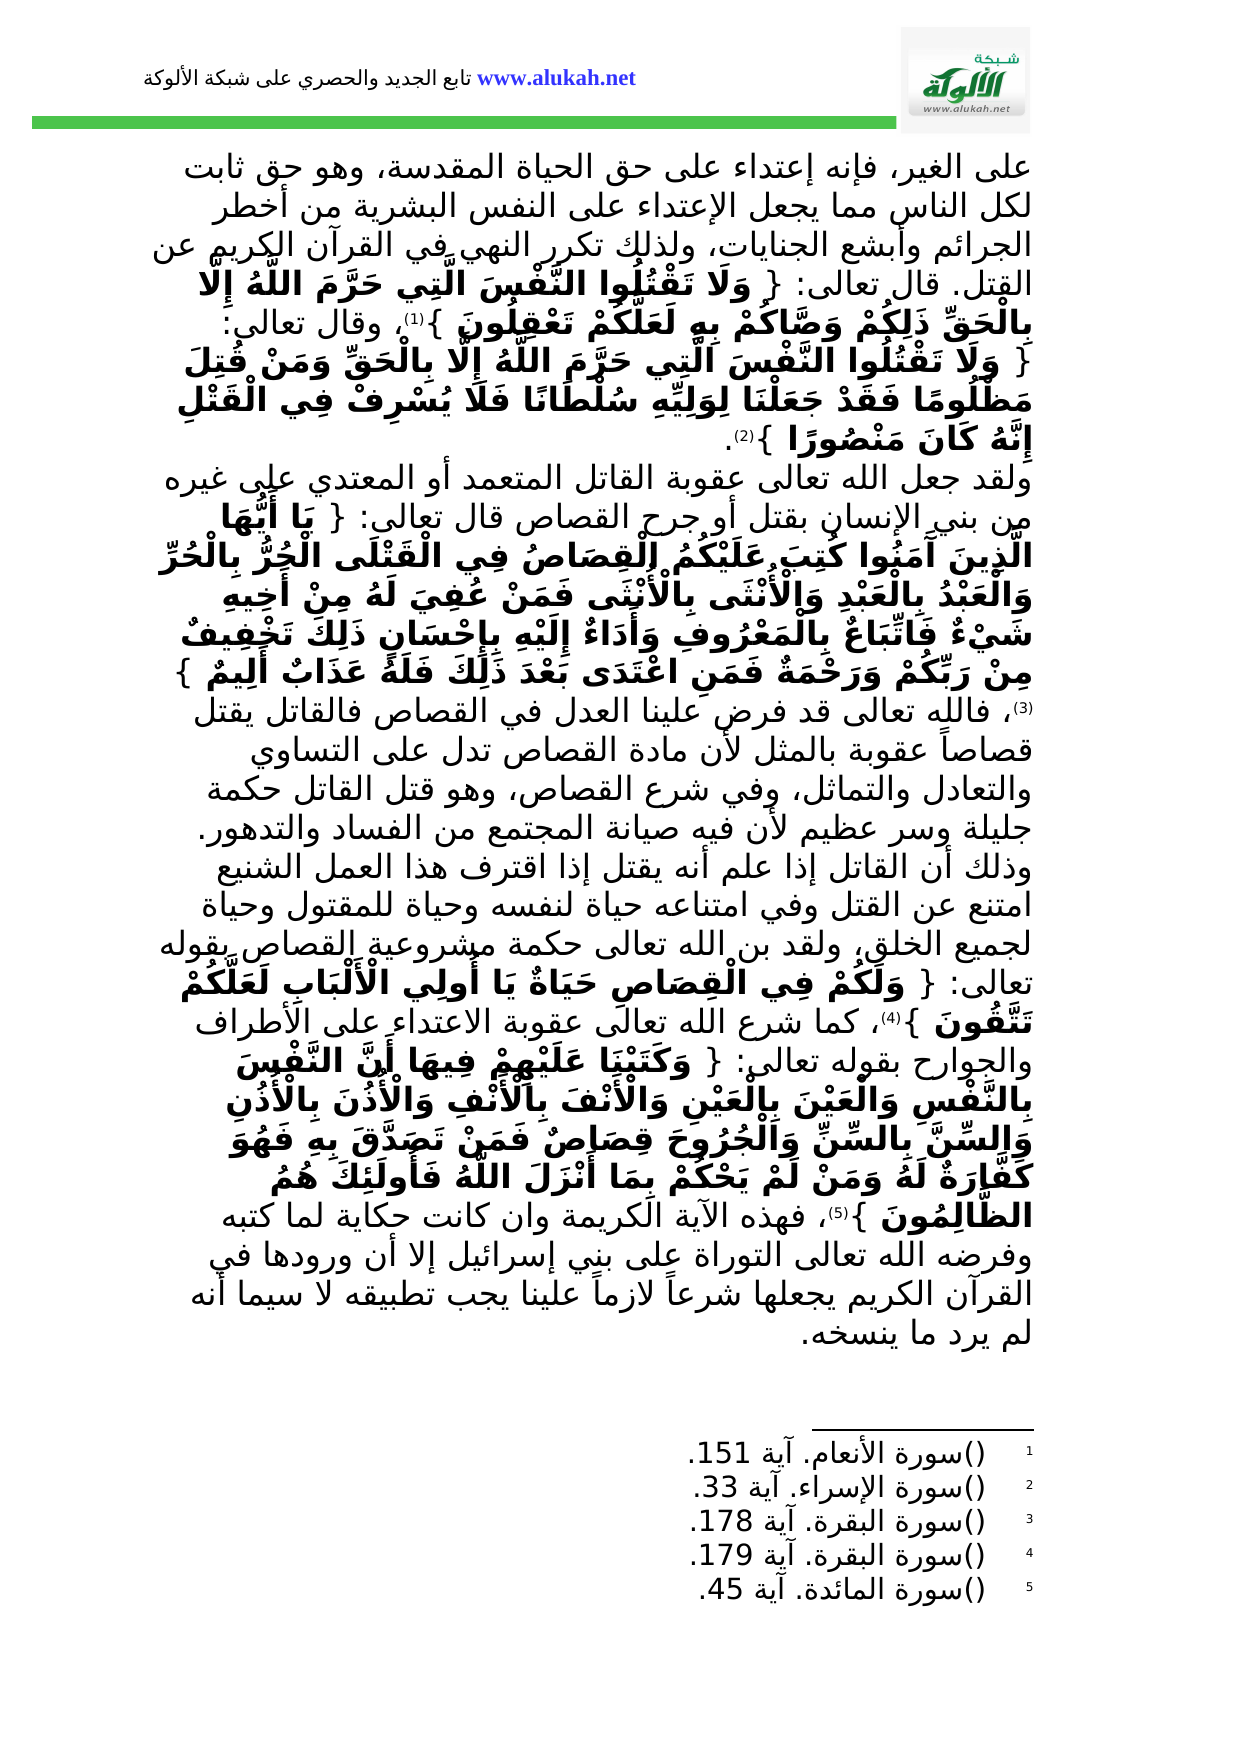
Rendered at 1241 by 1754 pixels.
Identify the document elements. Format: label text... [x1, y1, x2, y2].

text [148, 148, 1033, 458]
text ولقد جعل الله تعالى عقوبة القاتل المتعمد أو المعتدي على غيره من بني الإنسان بقتل أو جرح القصاص قال تعالى: { يَا أَيُّهَا الَّذِينَ آَمَنُوا كُتِبَ عَلَيْكُمُ الْقِصَاصُ فِي الْقَتْلَى الْحُرُّ بِالْحُرِّ وَالْعَبْدُ بِالْعَبْدِ وَالْأُنْثَى بِالْأُنْثَى فَمَنْ عُفِيَ لَهُ مِنْ أَخِيهِ شَيْءٌ فَاتِّبَاعٌ بِالْمَعْرُوفِ وَأَدَاءٌ إِلَيْهِ بِإِحْسَانٍ ذَلِكَ تَخْفِيفٌ مِنْ رَبِّكُمْ وَرَحْمَةٌ فَمَنِ اعْتَدَى بَعْدَ ذَلِكَ فَلَهُ عَذَابٌ أَلِيمٌ }()، فالله تعالى قد فرض علينا العدل في القصاص فالقاتل يقتل قصاصاً عقوبة بالمثل لأن مادة القصاص تدل على التساوي والتعادل والتماثل، وفي شرع القصاص، وهو قتل القاتل حكمة جليلة وسر عظيم لأن فيه صيانة المجتمع من الفساد والتدهور. وذلك أن القاتل إذا علم أنه يقتل إذا اقترف هذا العمل الشنيع امتنع عن القتل وفي امتناعه حياة لنفسه وحياة للمقتول وحياة لجميع الخلق، ولقد بن الله تعالى حكمة مشروعية القصاص بقوله تعالى: { وَلَكُمْ فِي الْقِصَاصِ حَيَاةٌ يَا أُولِي الْأَلْبَابِ لَعَلَّكُمْ تَتَّقُونَ }()، كما شرع الله تعالى عقوبة الاعتداء على الأطراف والجوارح بقوله تعالى: { وَكَتَبْنَا عَلَيْهِمْ فِيهَا أَنَّ النَّفْسَ بِالنَّفْسِ وَالْعَيْنَ بِالْعَيْنِ وَالْأَنْفَ بِالْأَنْفِ وَالْأُذُنَ بِالْأُذُنِ وَالسِّنَّ بِالسِّنِّ وَالْجُرُوحَ قِصَاصٌ فَمَنْ تَصَدَّقَ بِهِ فَهُوَ كَفَّارَةٌ لَهُ وَمَنْ لَمْ يَحْكُمْ بِمَا أَنْزَلَ اللَّهُ فَأُولَئِكَ هُمُ الظَّالِمُونَ }()، فهذه الآية الكريمة وان كانت حكاية لما كتبه وفرضه الله تعالى التوراة على بني إسرائيل إلا أن ورودها في القرآن الكريم يجعلها شرعاً لازماً علينا يجب تطبيقه لا سيما أنه لم يرد ما ينسخه. [148, 458, 1033, 1352]
